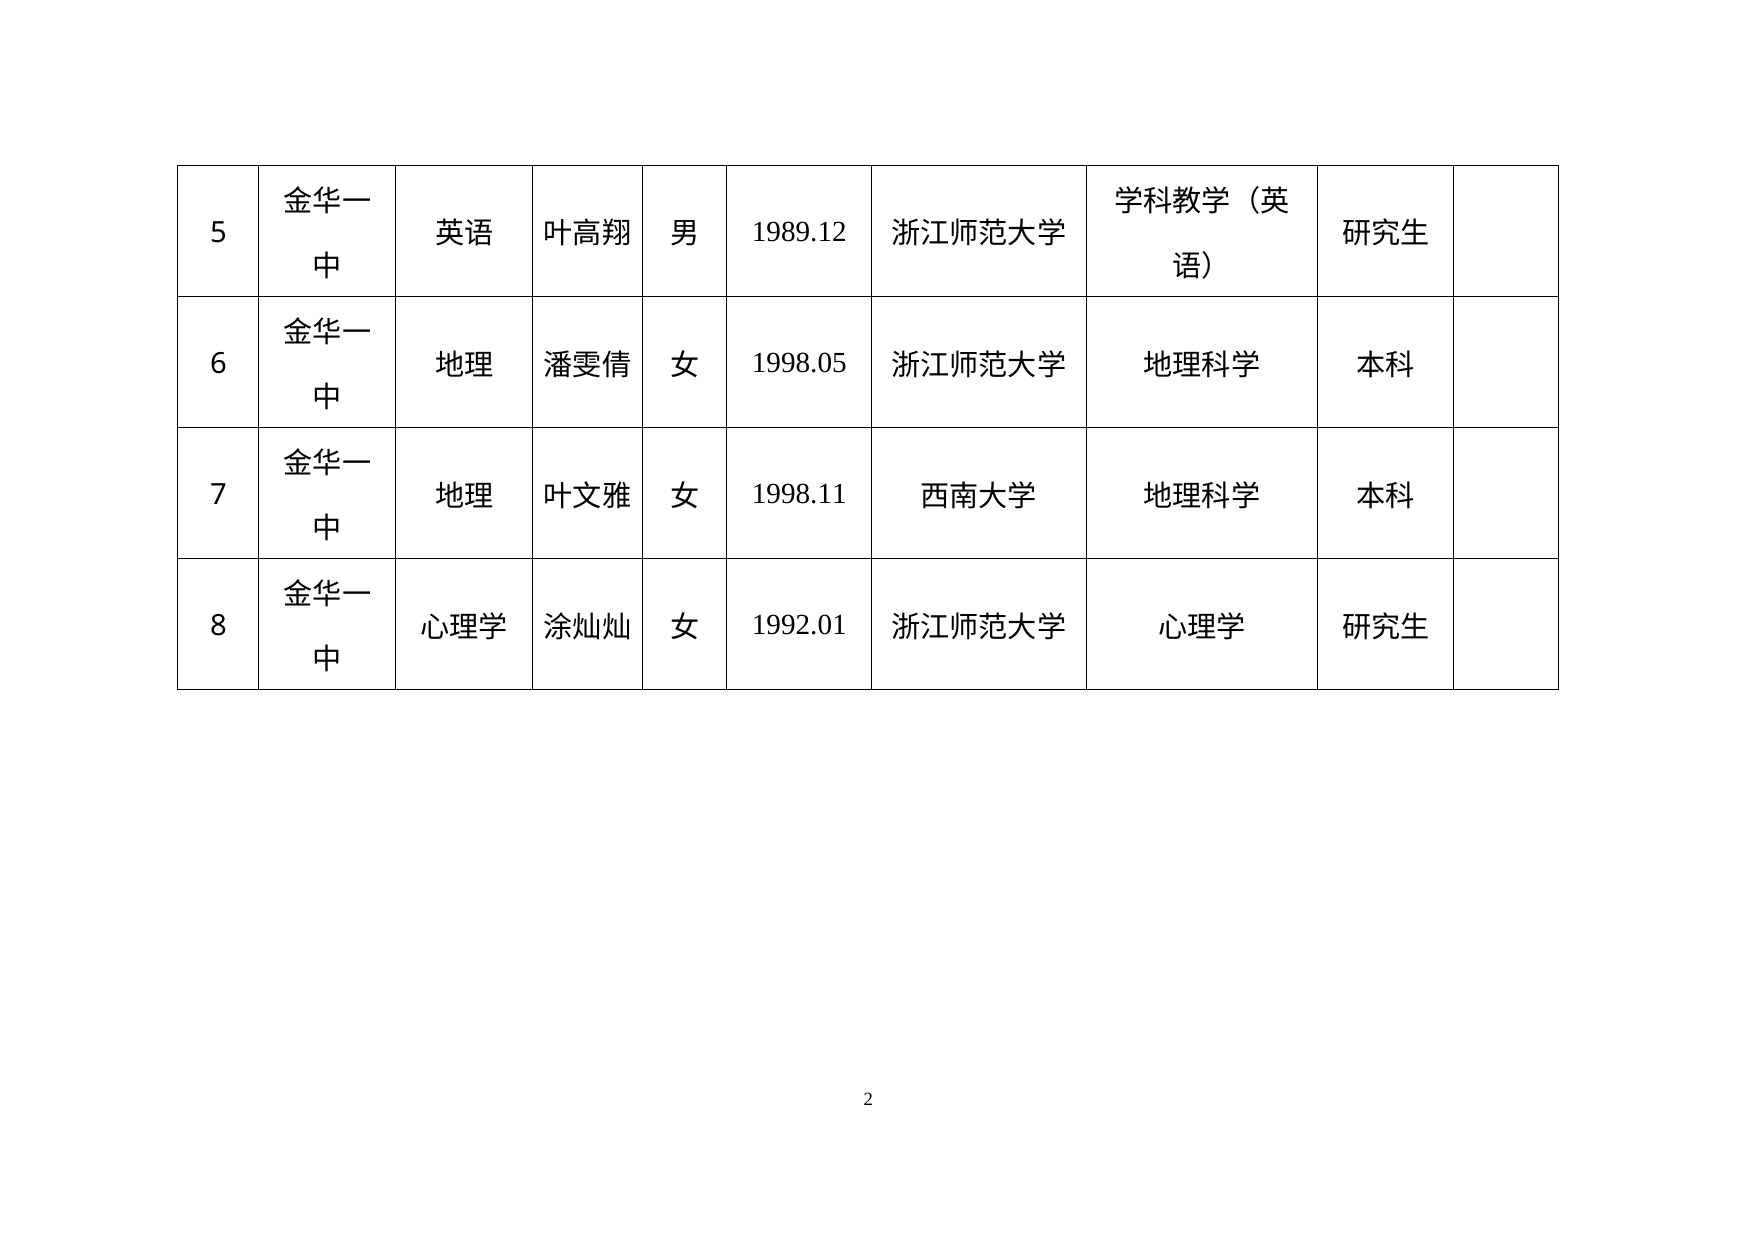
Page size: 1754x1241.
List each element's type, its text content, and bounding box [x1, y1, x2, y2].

table_cell 西南大学 [872, 428, 1086, 558]
table_cell 潘雯倩 [533, 297, 642, 427]
table_cell 浙江师范大学 [872, 559, 1086, 689]
table_cell [1454, 166, 1558, 296]
table_cell 浙江师范大学 [872, 297, 1086, 427]
table_cell 女 [643, 559, 726, 689]
table_cell 叶文雅 [533, 428, 642, 558]
table_cell 1989.12 [727, 166, 871, 296]
table_cell [1454, 559, 1558, 689]
table_cell 涂灿灿 [533, 559, 642, 689]
table_cell 金华一中 [259, 428, 395, 558]
table_cell 地理科学 [1087, 297, 1317, 427]
table_cell 女 [643, 428, 726, 558]
table_cell 地理科学 [1087, 428, 1317, 558]
table_cell 心理学 [396, 559, 532, 689]
table_cell 英语 [396, 166, 532, 296]
table_cell 学科教学（英语） [1087, 166, 1317, 296]
table_cell 浙江师范大学 [872, 166, 1086, 296]
table_cell 男 [643, 166, 726, 296]
table_cell 5 [178, 166, 258, 296]
table_cell [1454, 297, 1558, 427]
table_cell 研究生 [1318, 559, 1453, 689]
table_cell 6 [178, 297, 258, 427]
table_cell 金华一中 [259, 559, 395, 689]
table_cell 金华一中 [259, 166, 395, 296]
table_cell 研究生 [1318, 166, 1453, 296]
table_cell 本科 [1318, 297, 1453, 427]
table_cell 1998.05 [727, 297, 871, 427]
table_cell 心理学 [1087, 559, 1317, 689]
table_cell 本科 [1318, 428, 1453, 558]
table_cell 8 [178, 559, 258, 689]
table_cell 叶高翔 [533, 166, 642, 296]
table_cell 1992.01 [727, 559, 871, 689]
table_cell [1454, 428, 1558, 558]
table_cell 金华一中 [259, 297, 395, 427]
table_cell 7 [178, 428, 258, 558]
table_cell 地理 [396, 428, 532, 558]
table_cell 女 [643, 297, 726, 427]
table_cell 1998.11 [727, 428, 871, 558]
table_cell 地理 [396, 297, 532, 427]
